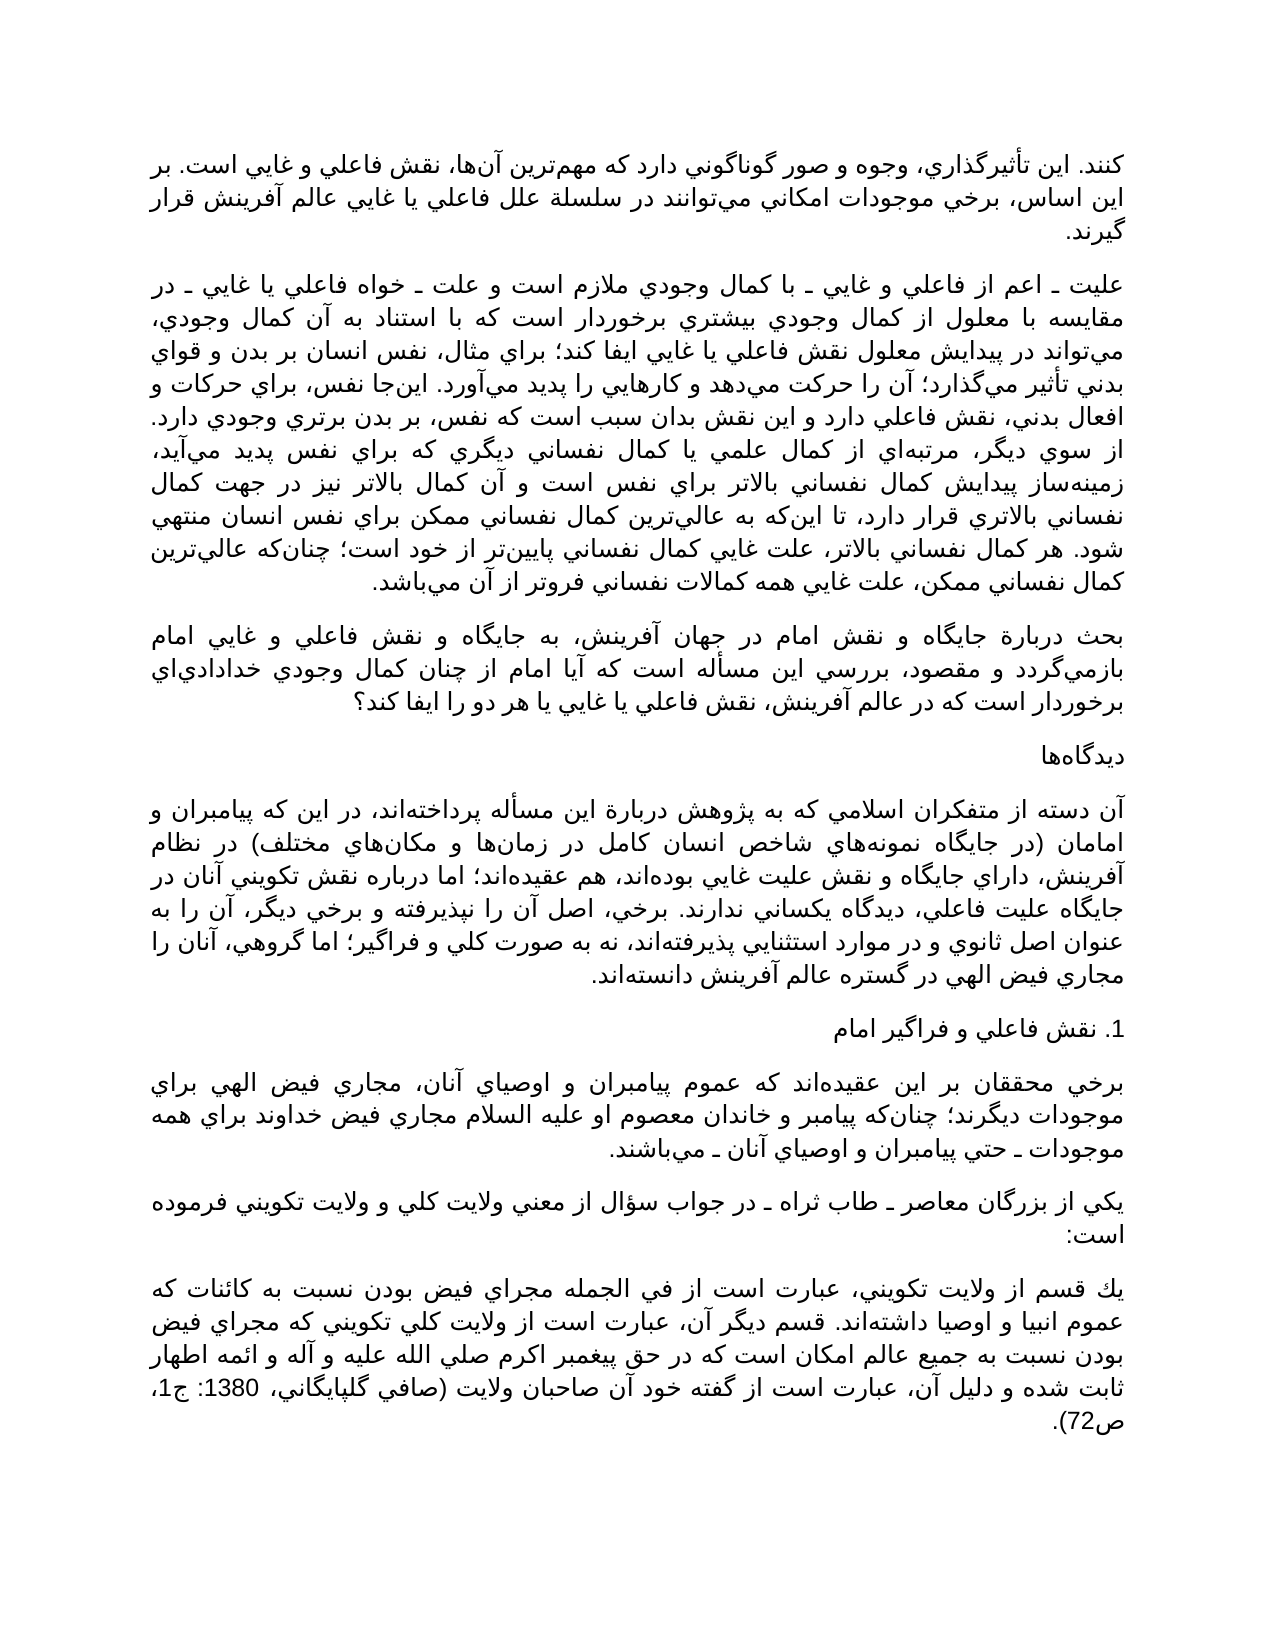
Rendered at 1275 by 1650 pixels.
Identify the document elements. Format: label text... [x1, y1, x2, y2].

text بحث دربارة جايگاه و نقش امام در جهان آفرينش، به جايگاه و نقش فاعلي و غايي امام بازمي‌گردد و مقصود، بررسي اين مسأله است كه آيا امام از چنان كمال وجودي خدادادي‌اي برخوردار است كه در عالم آفرينش، نقش فاعلي يا غايي يا هر دو را ايفا كند؟ [150, 621, 1125, 716]
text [150, 150, 1125, 245]
text يك قسم از ولايت تكويني، عبارت است از في الجمله مجراي فيض بودن نسبت به كائنات كه عموم انبيا و اوصيا داشته‌اند. قسم ديگر آن، عبارت است از ولايت كلي تكويني كه مجراي فيض بودن نسبت به جميع عالم امكان است كه در حق پيغمبر اكرم صلي الله عليه و آله و ائمه اطهار ثابت شده و دليل آن، عبارت است از گفته خود آن صاحبان ولايت (صافي گلپايگاني، 1380: ج1، ص72). [150, 1274, 1125, 1435]
text ديدگاه‌ها [150, 741, 1125, 769]
text برخي محققان بر اين عقيده‌اند كه عموم پيامبران و اوصياي آنان، مجاري فيض الهي براي موجودات ديگرند؛ چنان‌كه پيامبر و خاندان معصوم او عليه السلام مجاري فيض خداوند براي همه موجودات ـ حتي پيامبران و اوصياي آنان ـ مي‌باشند. [150, 1067, 1125, 1162]
text يكي از بزرگان معاصر ـ طاب ثراه ـ در جواب سؤال از معني ولايت كلي و ولايت تكويني فرموده است: [150, 1187, 1125, 1249]
text عليت ـ اعم از فاعلي و غايي ـ با كمال وجودي ملازم است و علت ـ خواه فاعلي يا غايي ـ در مقايسه با معلول از كمال وجودي بيشتري برخوردار است كه با استناد به آن كمال وجودي، مي‌تواند در پيدايش معلول نقش فاعلي يا غايي ايفا كند؛ براي مثال، نفس انسان بر بدن و قواي بدني تأثير مي‌گذارد؛ آن را حركت مي‌دهد و كارهايي را پديد مي‌آورد. اين‌جا نفس، براي حركات و افعال بدني، نقش فاعلي دارد و اين نقش بدان سبب است كه نفس، بر بدن برتري وجودي دارد. از سوي ديگر، مرتبه‌اي از كمال علمي يا كمال نفساني ديگري كه براي نفس پديد مي‌آيد، زمينه‌ساز پيدايش كمال نفساني بالاتر براي نفس است و آن كمال بالاتر نيز در جهت كمال نفساني بالاتري قرار دارد، تا اين‌كه به عالي‌ترين كمال نفساني ممكن براي نفس انسان منتهي شود. هر كمال نفساني بالاتر، علت غايي كمال نفساني پايين‌تر از خود است؛ چنان‌كه عالي‌ترين كمال نفساني ممكن، علت غايي همه كمالات نفساني فروتر از آن مي‌باشد. [150, 270, 1125, 596]
text آن دسته از متفكران اسلامي كه به پژوهش دربارة اين مسأله پرداخته‌اند، در اين كه پيامبران و امامان (در جايگاه نمونه‌هاي شاخص انسان كامل در زمان‌ها و مكان‌هاي مختلف) در نظام آفرينش، داراي جايگاه و نقش عليت غايي بوده‌اند، هم عقيده‌اند؛ اما درباره نقش تكويني آنان در جايگاه عليت فاعلي، ديدگاه يكساني ندارند. برخي، اصل آن را نپذيرفته و برخي ديگر، آن را به عنوان اصل ثانوي و در موارد استثنايي پذيرفته‌اند، نه به صورت كلي و فراگير؛ اما گروهي، آنان را مجاري فيض الهي در گستره عالم آفرينش دانسته‌اند. [150, 795, 1125, 988]
text 1. نقش فاعلي و فراگير امام [150, 1014, 1125, 1042]
